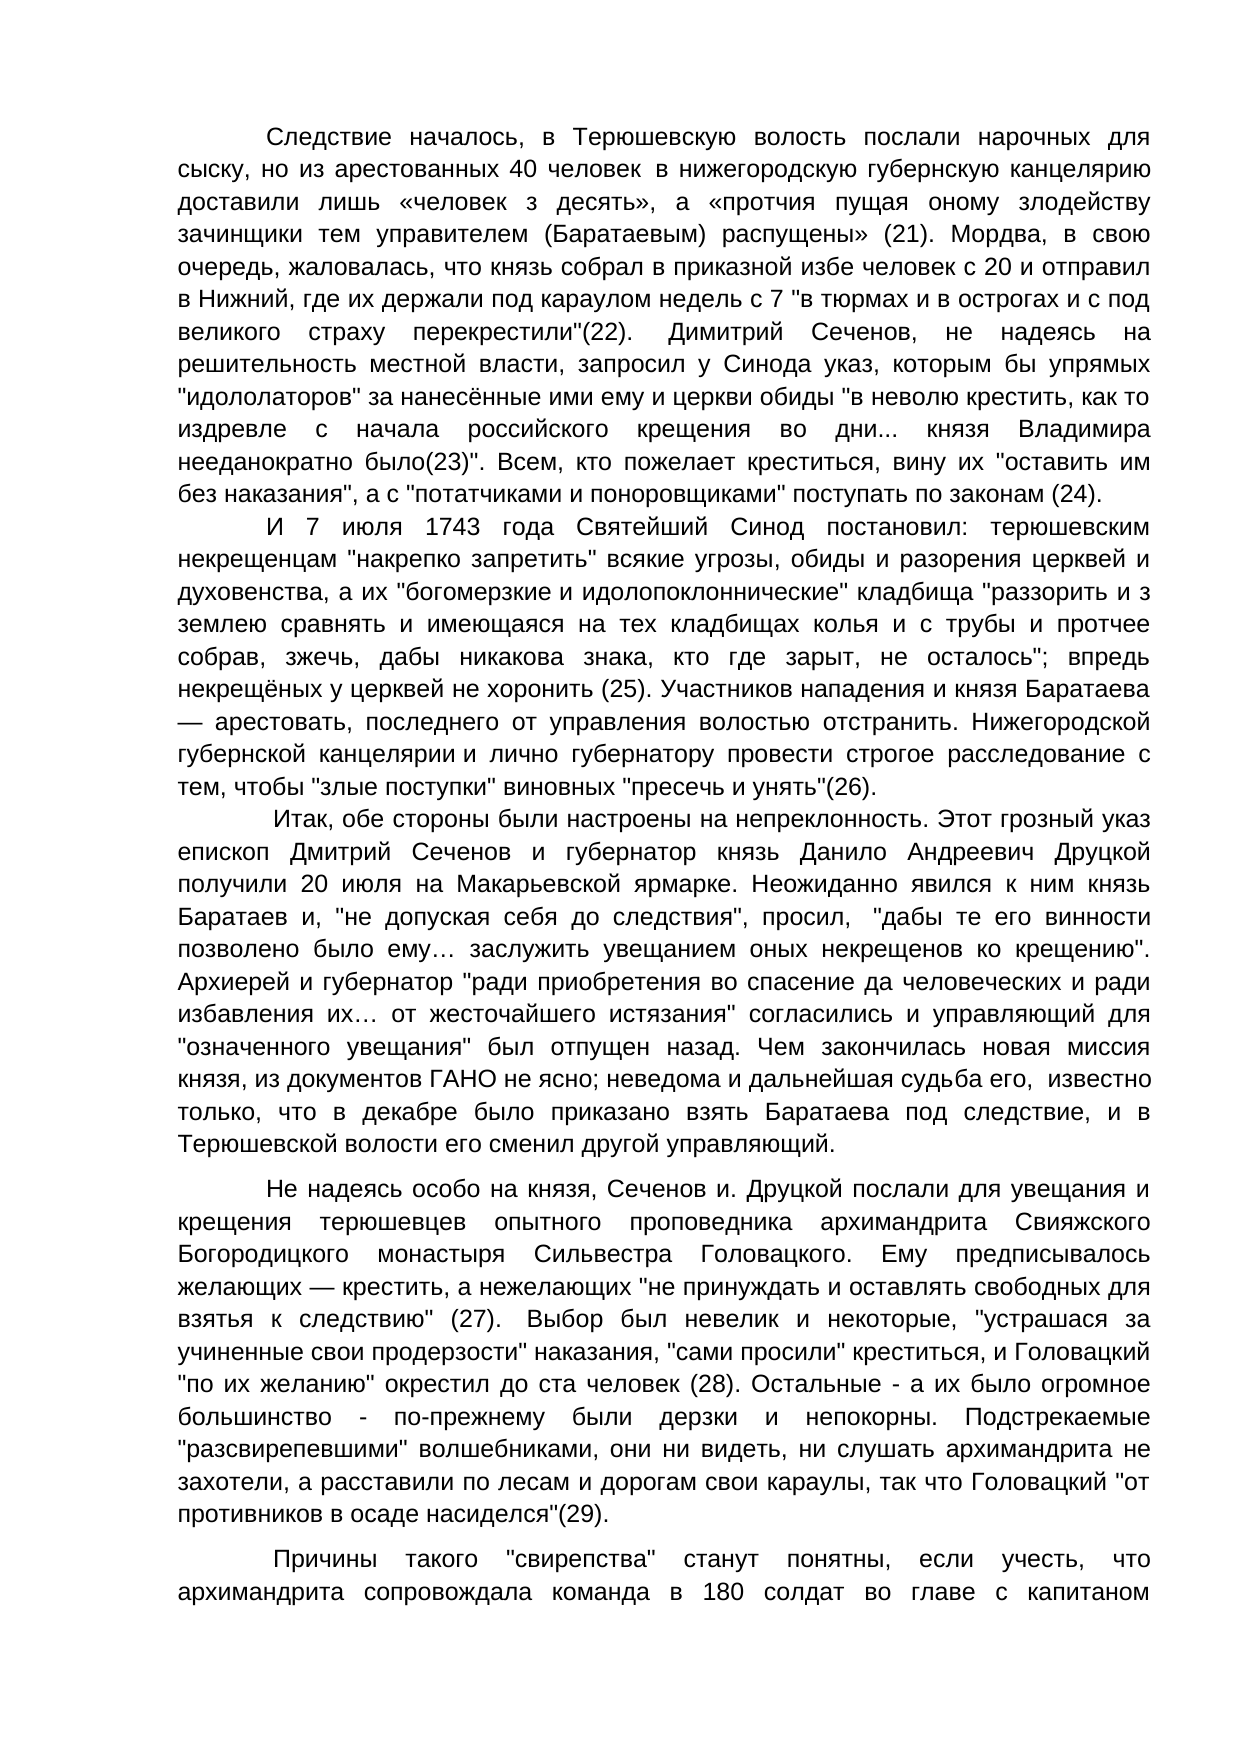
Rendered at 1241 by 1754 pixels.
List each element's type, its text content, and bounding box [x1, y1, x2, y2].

text Следствие началось, в Терюшевскую волость послали нарочных для сыску, но из арестованных 40 человек в нижегородскую губернскую канцелярию доставили лишь «человек з десять», а «протчия пущая оному злодейству зачинщики тем управителем (Баратаевым) распущены» (21). Мордва, в свою очередь, жаловалась, что князь собрал в приказной избе человек с 20 и отправил в Нижний, где их держали под караулом недель с 7 "в тюрмах и в острогах и с под великого страху перекрестили"(22). Димитрий Сеченов, не надеясь на решительность местной власти, запросил у Синода указ, которым бы упрямых "идололаторов" за нанесённые ими ему и церкви обиды "в неволю крестить, как то издревле с начала российского крещения во дни... князя Владимира нееданократно было(23)". Всем, кто пожелает креститься, вину их "оставить им без наказания", а с "потатчиками и поноровщиками" поступать по законам (24). [177, 118, 1152, 508]
text И 7 июля 1743 года Святейший Синод постановил: терюшевским некрещенцам "накрепко запретить" всякие угрозы, обиды и разорения церквей и духовенства, а их "богомерзкие и идолопоклоннические" кладбища "раззорить и з землею сравнять и имеющаяся на тех кладбищах колья и с трубы и протчее собрав, зжечь, дабы никакова знака, кто где зарыт, не осталось"; впредь некрещёных у церквей не хоронить (25). Участников нападения и князя Баратаева— арестовать, последнего от управления волостью отстранить. Нижегородской губернской канцелярии и лично губернатору провести строгое расследование с тем, чтобы "злые поступки" виновных "пресечь и унять"(26). [177, 508, 1152, 801]
text Не надеясь особо на князя, Сеченов и. Друцкой послали для увещания и крещения терюшевцев опытного проповедника архимандрита Свияжского Богородицкого монастыря Сильвестра Головацкого. Ему предписывалось желающих — крестить, а нежелающих "не принуждать и оставлять свободных для взятья к следствию" (27). Выбор был невелик и некоторые, "устрашася за учиненные свои продерзости" наказания, "сами просили" креститься, и Головацкий "по их желанию" окрестил до ста человек (28). Остальные - а их было огромное большинство - по-прежнему были дерзки и непокорны. Подстрекаемые "разсвирепевшими" волшебниками, они ни видеть, ни слушать архимандрита не захотели, а расставили по лесам и дорогам свои караулы, так что Головацкий "от противников в осаде насиделся"(29). [177, 1171, 1152, 1528]
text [177, 1541, 1152, 1606]
text Итак, обе стороны были настроены на непреклонность. Этот грозный указ епископ Дмитрий Сеченов и губернатор князь Данило Андреевич Друцкой получили 20 июля на Макарьевской ярмарке. Неожиданно явился к ним князь Баратаев и, "не допуская себя до следствия", просил, "дабы те его винности позволено было ему… заслужить увещанием оных некрещенов ко крещению". Архиерей и губернатор "ради приобретения во спасение да человеческих и ради избавления их… от жесточайшего истязания" согласились и управляющий для "означенного увещания" был отпущен назад. Чем закончилась новая миссия князя, из документов ГАНО не ясно; неведома и дальнейшая судьба его, известно только, что в декабре было приказано взять Баратаева под следствие, и в Терюшевской волости его сменил другой управляющий. [177, 801, 1152, 1158]
